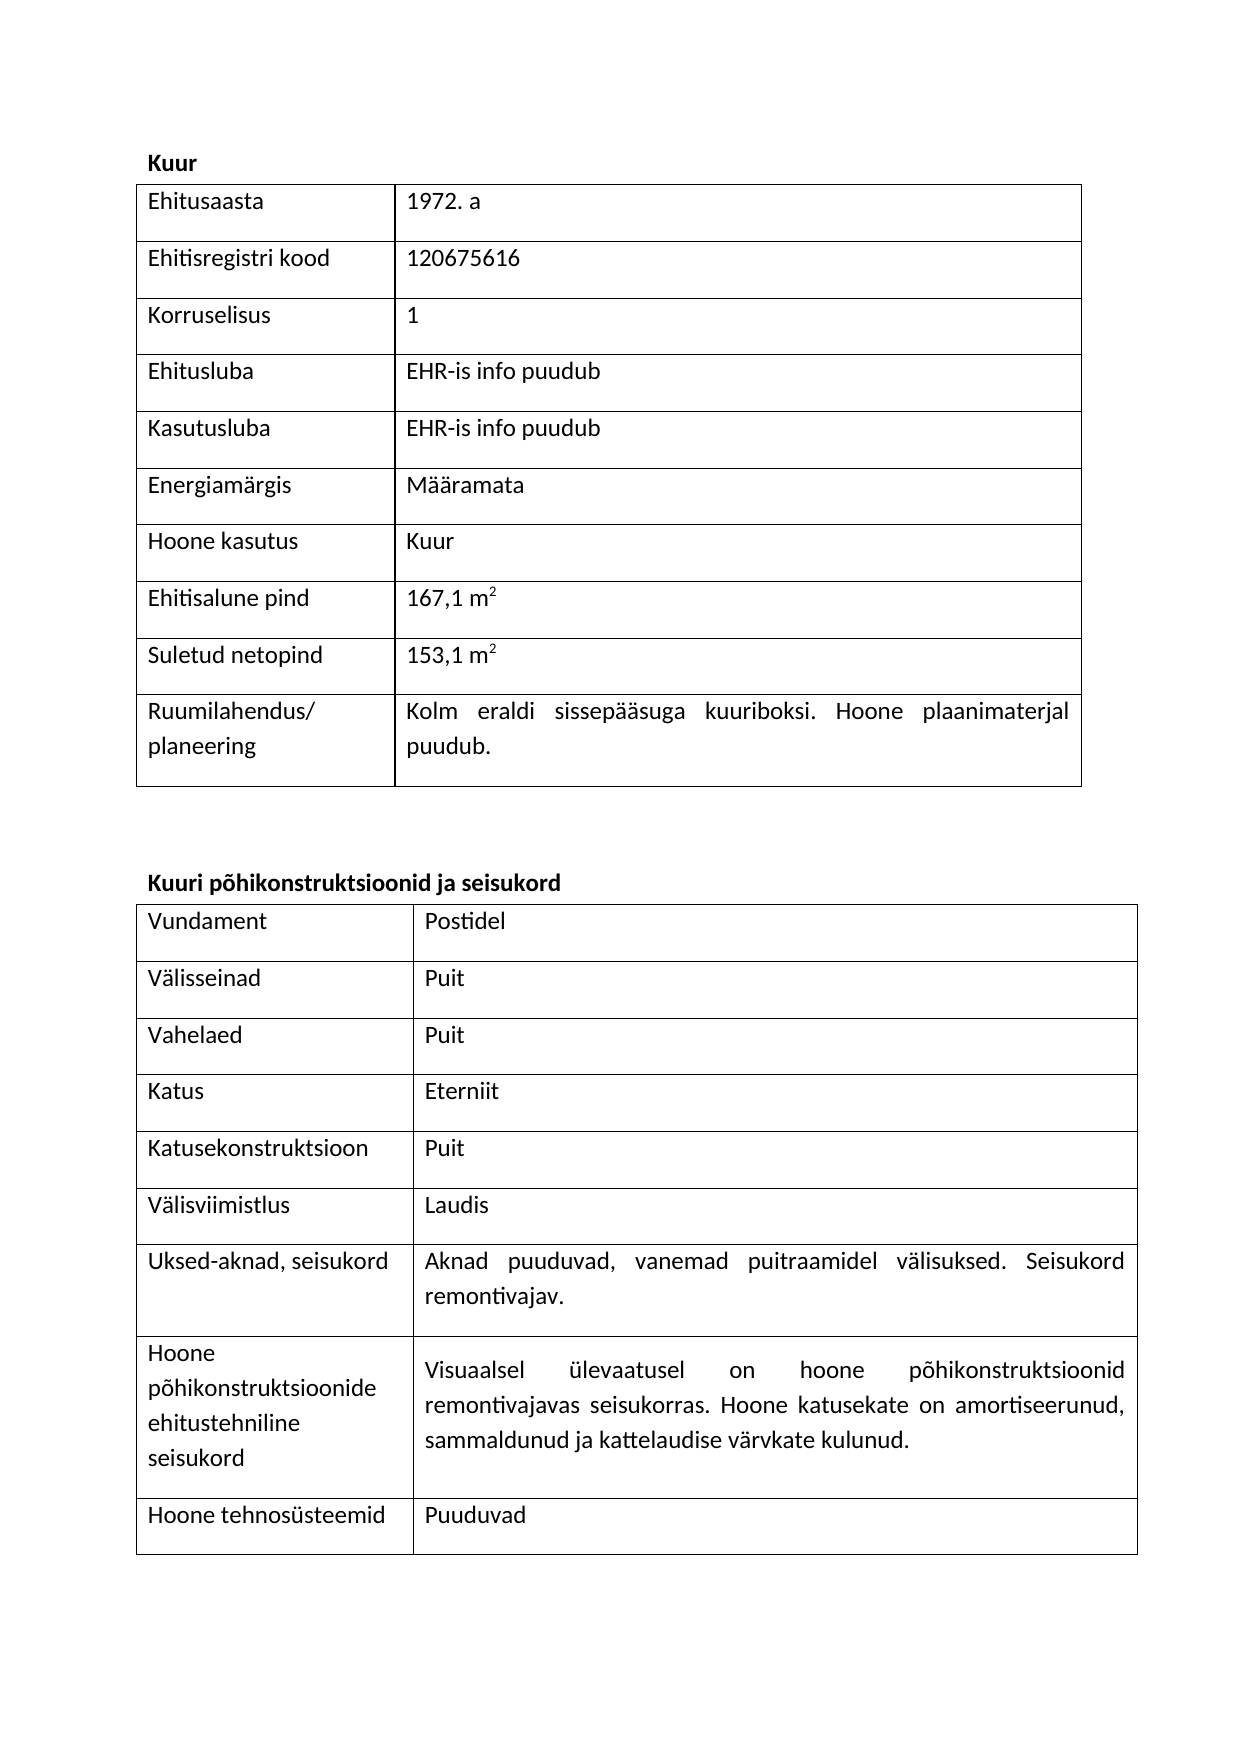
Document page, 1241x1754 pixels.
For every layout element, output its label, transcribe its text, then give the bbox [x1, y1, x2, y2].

table_cell Kasutusluba [137, 412, 394, 468]
table_cell Ehitusluba [137, 355, 394, 411]
table_cell Välisseinad [137, 962, 413, 1018]
table_header Postidel [414, 905, 1137, 961]
table_header Vundament [137, 905, 413, 961]
table_header Ehitusaasta [137, 185, 394, 241]
table_cell Välisviimistlus [137, 1189, 413, 1244]
table_cell Ehitisregistri kood [137, 242, 394, 298]
table_cell 1 [396, 299, 1081, 354]
table_cell Uksed-aknad, seisukord [137, 1245, 413, 1336]
table_cell Aknad puuduvad, vanemad puitraamidel välisuksed. Seisukord remontivajav. [414, 1245, 1137, 1336]
table_cell Puit [414, 962, 1137, 1018]
table_cell Energiamärgis [137, 469, 394, 524]
table_cell Korruselisus [137, 299, 394, 354]
table_cell Katusekonstruktsioon [137, 1132, 413, 1188]
table_cell Hoone tehnosüsteemid [137, 1499, 413, 1554]
table_cell Puit [414, 1019, 1137, 1074]
subtitle Kuur [148, 148, 1093, 178]
table_cell Ehitisalune pind [137, 582, 394, 638]
table_cell Puuduvad [414, 1499, 1137, 1554]
table_cell Hoone kasutus [137, 525, 394, 581]
table_cell EHR-is info puudub [396, 355, 1081, 411]
table_cell Vahelaed [137, 1019, 413, 1074]
table_cell Suletud netopind [137, 639, 394, 694]
table_cell 153,1 m2 [396, 639, 1081, 694]
table_cell Kuur [396, 525, 1081, 581]
table_header 1972. a [396, 185, 1081, 241]
table_cell Kolm eraldi sissepääsuga kuuriboksi. Hoone plaanimaterjal puudub. [396, 695, 1081, 786]
table_cell Katus [137, 1075, 413, 1131]
table_cell 167,1 m2 [396, 582, 1081, 638]
table_cell Laudis [414, 1189, 1137, 1244]
subtitle Kuuri põhikonstruktsioonid ja seisukord [148, 868, 1093, 898]
table_cell Eterniit [414, 1075, 1137, 1131]
table_cell 120675616 [396, 242, 1081, 298]
table_cell Ruumilahendus/ planeering [137, 695, 394, 786]
table_cell EHR-is info puudub [396, 412, 1081, 468]
table_cell Hoone põhikonstruktsioonide ehitustehniline seisukord [137, 1337, 413, 1498]
table_cell Visuaalsel ülevaatusel on hoone põhikonstruktsioonid remontivajavas seisukorras. Hoone katusekate on amortiseerunud, sammaldunud ja kattelaudise värvkate kulunud. [414, 1337, 1137, 1498]
table_cell Määramata [396, 469, 1081, 524]
table_cell Puit [414, 1132, 1137, 1188]
